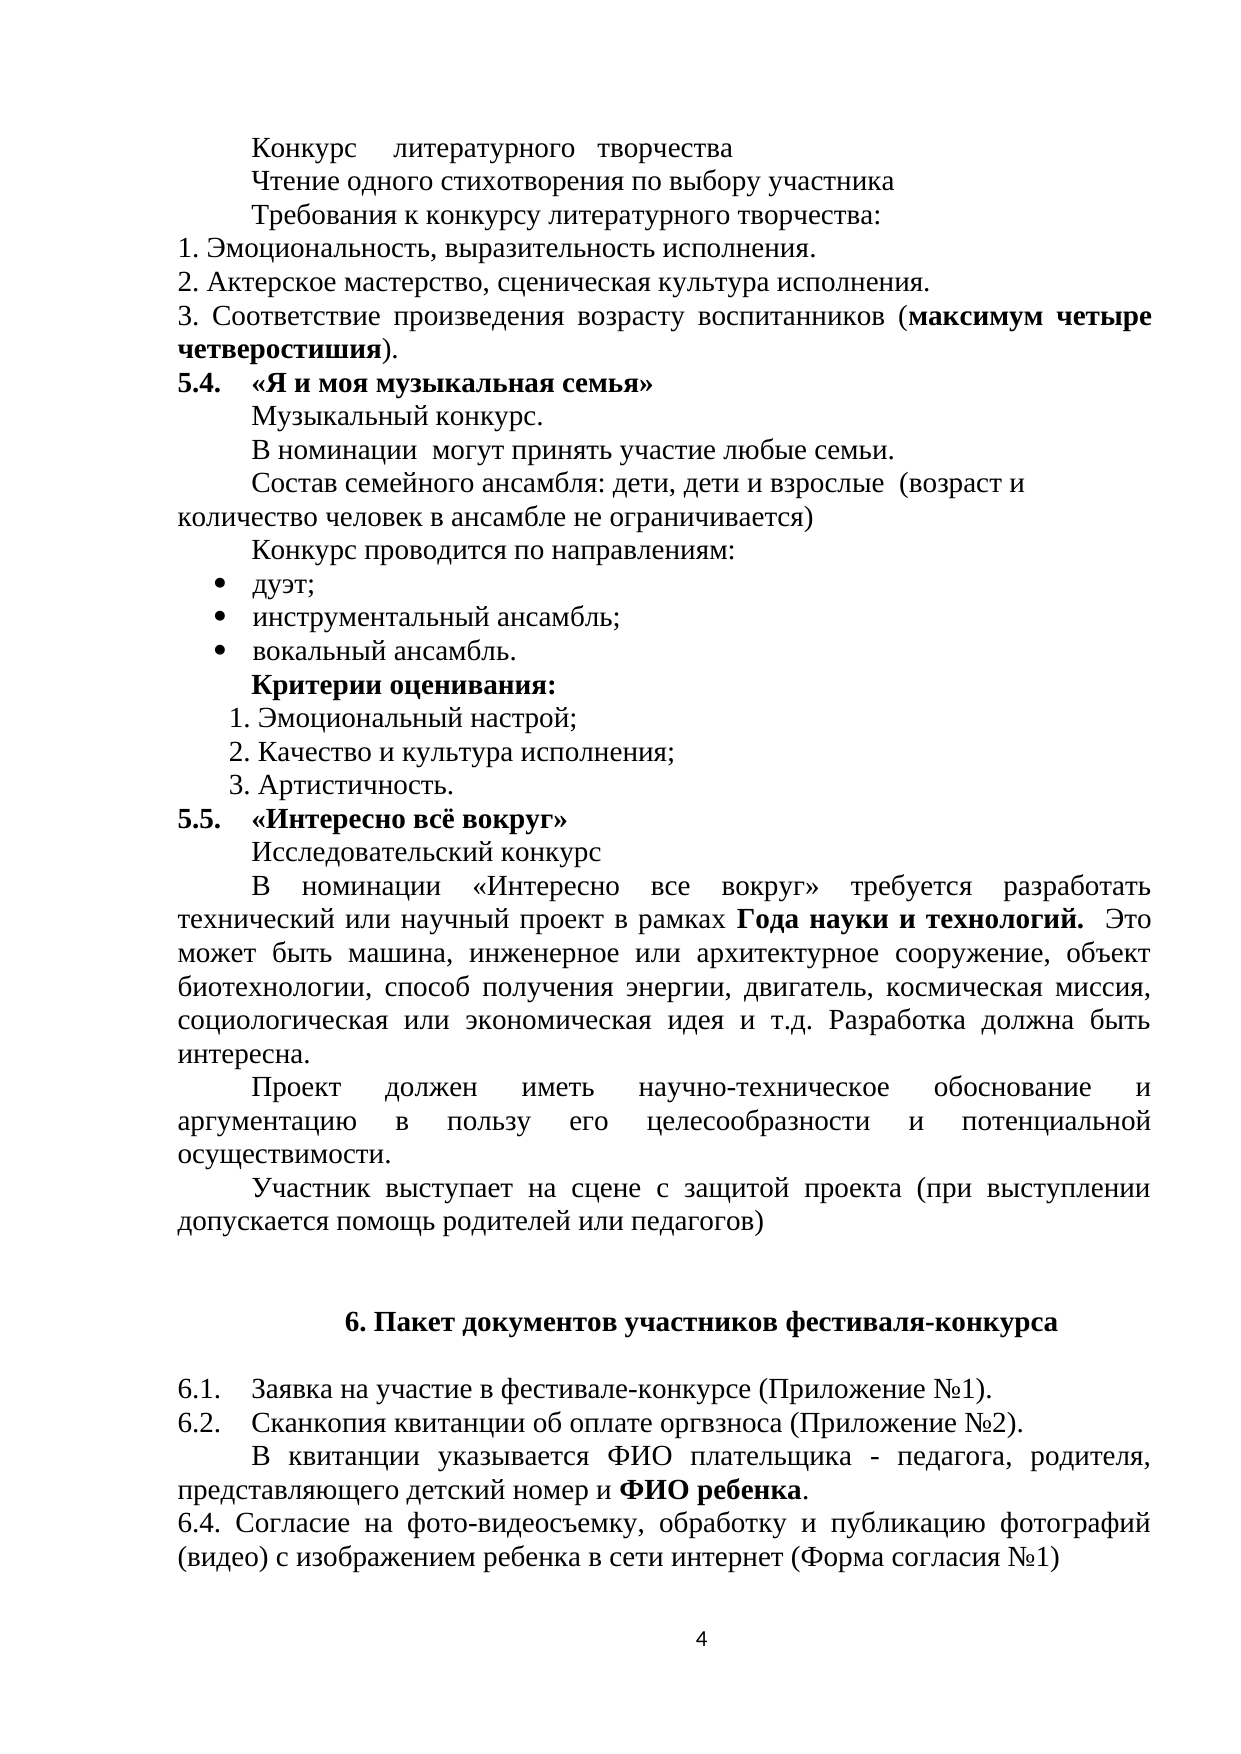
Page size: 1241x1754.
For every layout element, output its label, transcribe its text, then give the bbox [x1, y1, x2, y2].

text 2. Качество и культура исполнения; [177, 734, 1152, 767]
text Проект должен иметь научно-техническое обоснование и аргументацию в пользу его целесообразности и потенциальной осуществимости. [177, 1069, 1152, 1170]
text 6.1. Заявка на участие в фестивале-конкурсе (Приложение №1). [177, 1371, 1152, 1405]
text Конкурс литературного творчества [177, 130, 1152, 163]
text Музыкальный конкурс. [177, 398, 1152, 432]
text В номинации могут принять участие любые семьи. [177, 432, 1152, 465]
list дуэт; [215, 566, 1152, 599]
text Чтение одного стихотворения по выбору участника [177, 163, 1152, 197]
text Состав семейного ансамбля: дети, дети и взрослые (возраст и количество человек в ансамбле не ограничивается) [177, 465, 1152, 532]
list инструментальный ансамбль; [215, 599, 1152, 633]
text В квитанции указывается ФИО плательщика - педагога, родителя, представляющего детский номер и ФИО ребенка. [177, 1438, 1152, 1505]
text Требования к конкурсу литературного творчества: [177, 197, 1152, 231]
text Критерии оценивания: [177, 667, 1152, 700]
text Конкурс проводится по направлениям: [177, 532, 1152, 566]
text 1. Эмоциональный настрой; [177, 700, 1152, 734]
text Исследовательский конкурс [177, 834, 1152, 868]
text 5.5. «Интересно всё вокруг» [177, 801, 1152, 834]
text 6.4. Согласие на фото-видеосъемку, обработку и публикацию фотографий (видео) с изображением ребенка в сети интернет (Форма согласия №1) [177, 1505, 1152, 1572]
text 2. Актерское мастерство, сценическая культура исполнения. [177, 264, 1152, 298]
text 5.4. «Я и моя музыкальная семья» [177, 365, 1152, 398]
text 1. Эмоциональность, выразительность исполнения. [177, 231, 1152, 264]
list вокальный ансамбль. [215, 633, 1152, 667]
text 3. Артистичность. [177, 767, 1152, 801]
text 6.2. Сканкопия квитанции об оплате оргвзноса (Приложение №2). [177, 1405, 1152, 1438]
text 6. Пакет документов участников фестиваля-конкурса [177, 1304, 1152, 1338]
text В номинации «Интересно все вокруг» требуется разработать технический или научный проект в рамках Года науки и технологий. Это может быть машина, инженерное или архитектурное сооружение, объект биотехнологии, способ получения энергии, двигатель, космическая миссия, социологическая или экономическая идея и т.д. Разработка должна быть интересна. [177, 868, 1152, 1069]
text Участник выступает на сцене с защитой проекта (при выступлении допускается помощь родителей или педагогов) [177, 1170, 1152, 1237]
text 3. Соответствие произведения возрасту воспитанников (максимум четыре четверостишия). [177, 298, 1152, 365]
